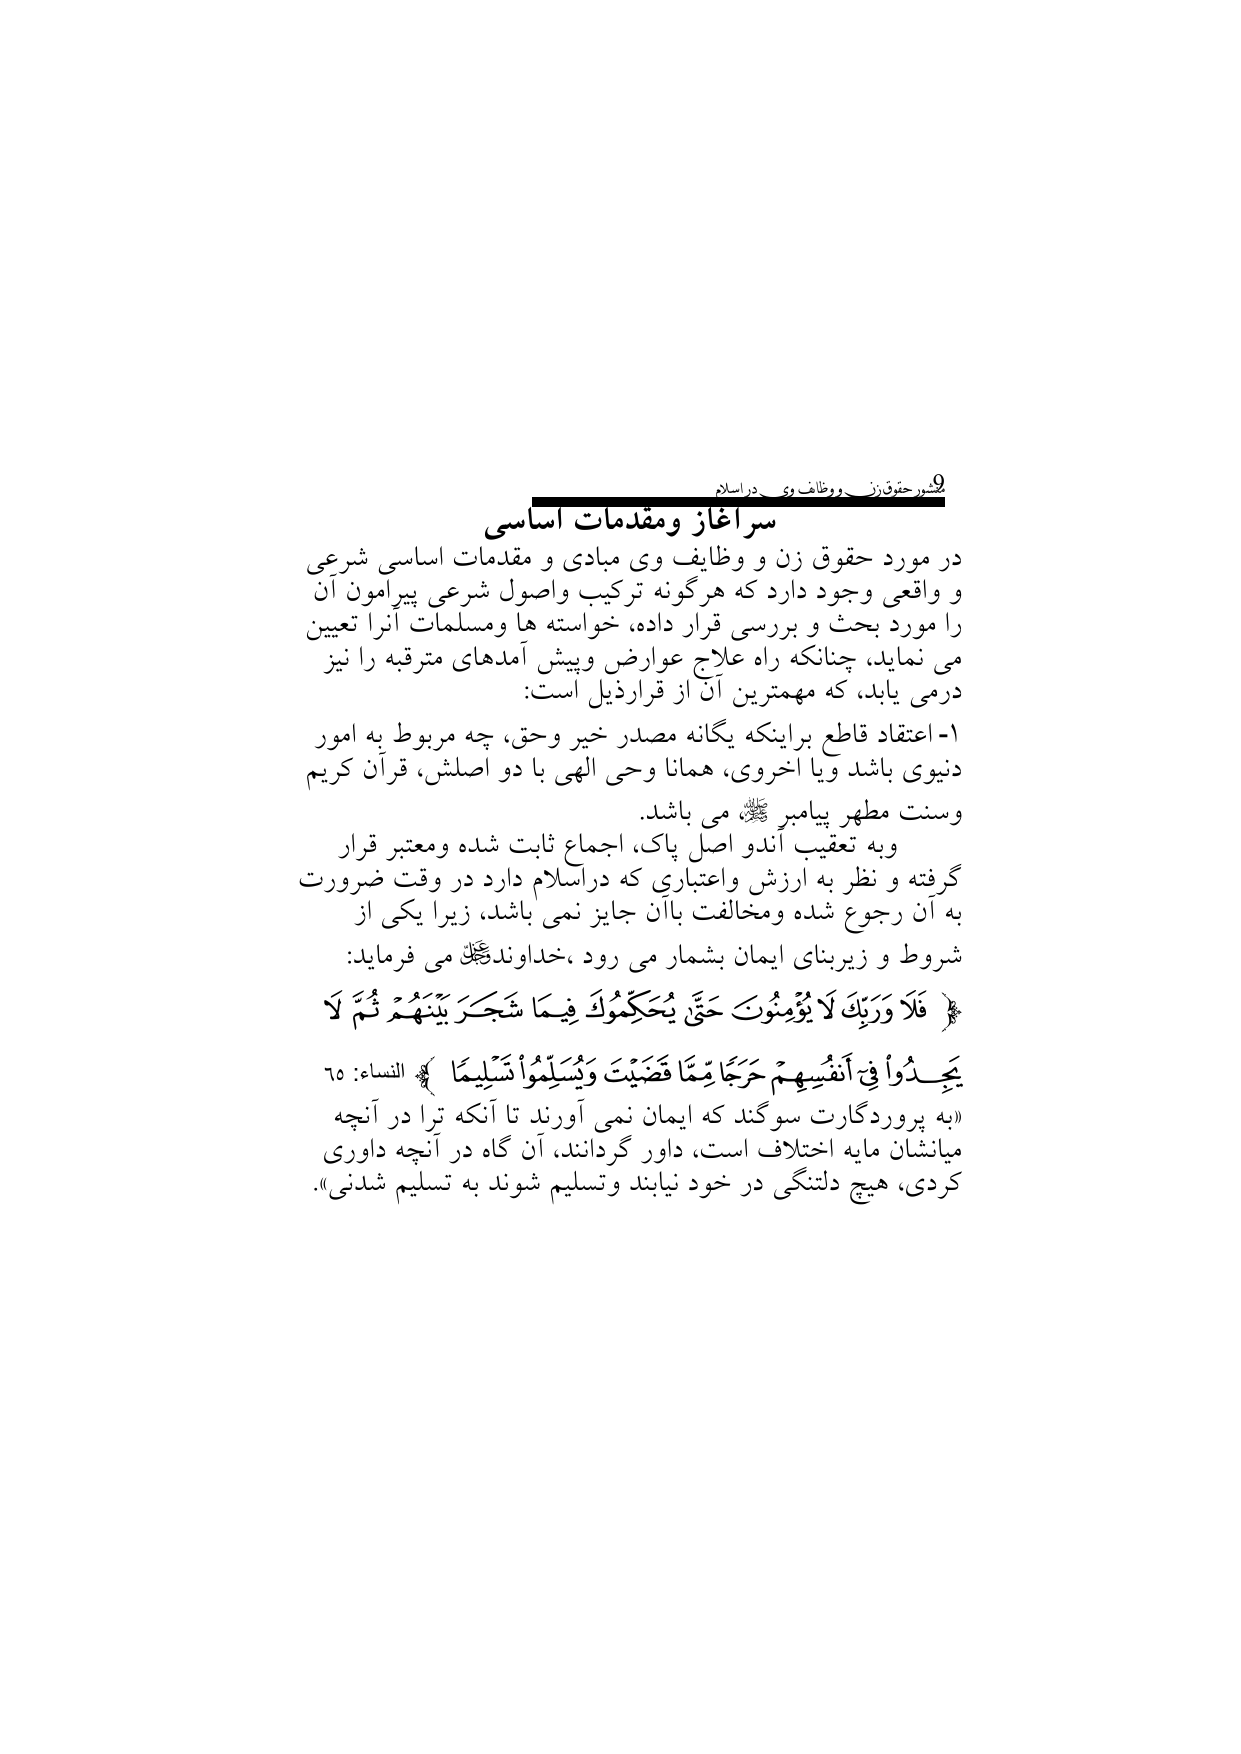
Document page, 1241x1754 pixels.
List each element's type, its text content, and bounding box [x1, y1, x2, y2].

text وبه تعقیب آندو اصل پاک، اجماع ثابت شده ومعتبر قرار گرفته و نظر به ارزش واعتباری که دراسلام دارد در وقت ضرورت به آن رجوع شده ومخالفت باآن جایز نمی باشد، زیرا یکی از شروط و زیربنای ایمان بشمار می رود ،خداوند می فرماید: [295, 833, 962, 976]
text 1ـ اعتقاد قاطع براینکه یگانه مصدر خیر وحق، چه مربوط به امور دنیوی باشد ویا اخروی، همانا وحی الهی با دو اصلش، قرآن کریم وسنت مطهر پیامبر ، می باشد. [295, 712, 962, 833]
text سرآغاز ومقدمات اساسی [295, 507, 962, 545]
text در مورد حقوق زن و وظایف وی مبادی و مقدمات اساسی شرعی و واقعی وجود دارد که هرگونه ترکیب واصول شرعی پیرامون آن را مورد بحث و بررسی قرار داده، خواسته ها ومسلمات آنرا تعیین می نماید، چنانکه راه علاج عوارض وپیش آمدهای مترقبه را نیز درمی یابد، که مهمترین آن از قرارذیل است: [295, 545, 962, 712]
text ﭽ ﯜ ﯝ ﯞ ﯟ ﯠ ﯡ ﯢ ﯣ ﯤ ﯥ ﯦ ﯧ ﯨ ﯩ ﯪ ﯫ ﯬ ﯭ ﯮ ﭼ النساء: 65 [295, 976, 962, 1104]
text «به پروردگارت سوگند که ایمان نمی آورند تا آنکه ترا در آنچه میانشان مایه اختلاف است، داور گردانند، آن گاه در آنچه داوری کردی، هیچ دلتنگی در خود نیابند وتسلیم شوند به تسلیم شدنی». [295, 1104, 962, 1204]
